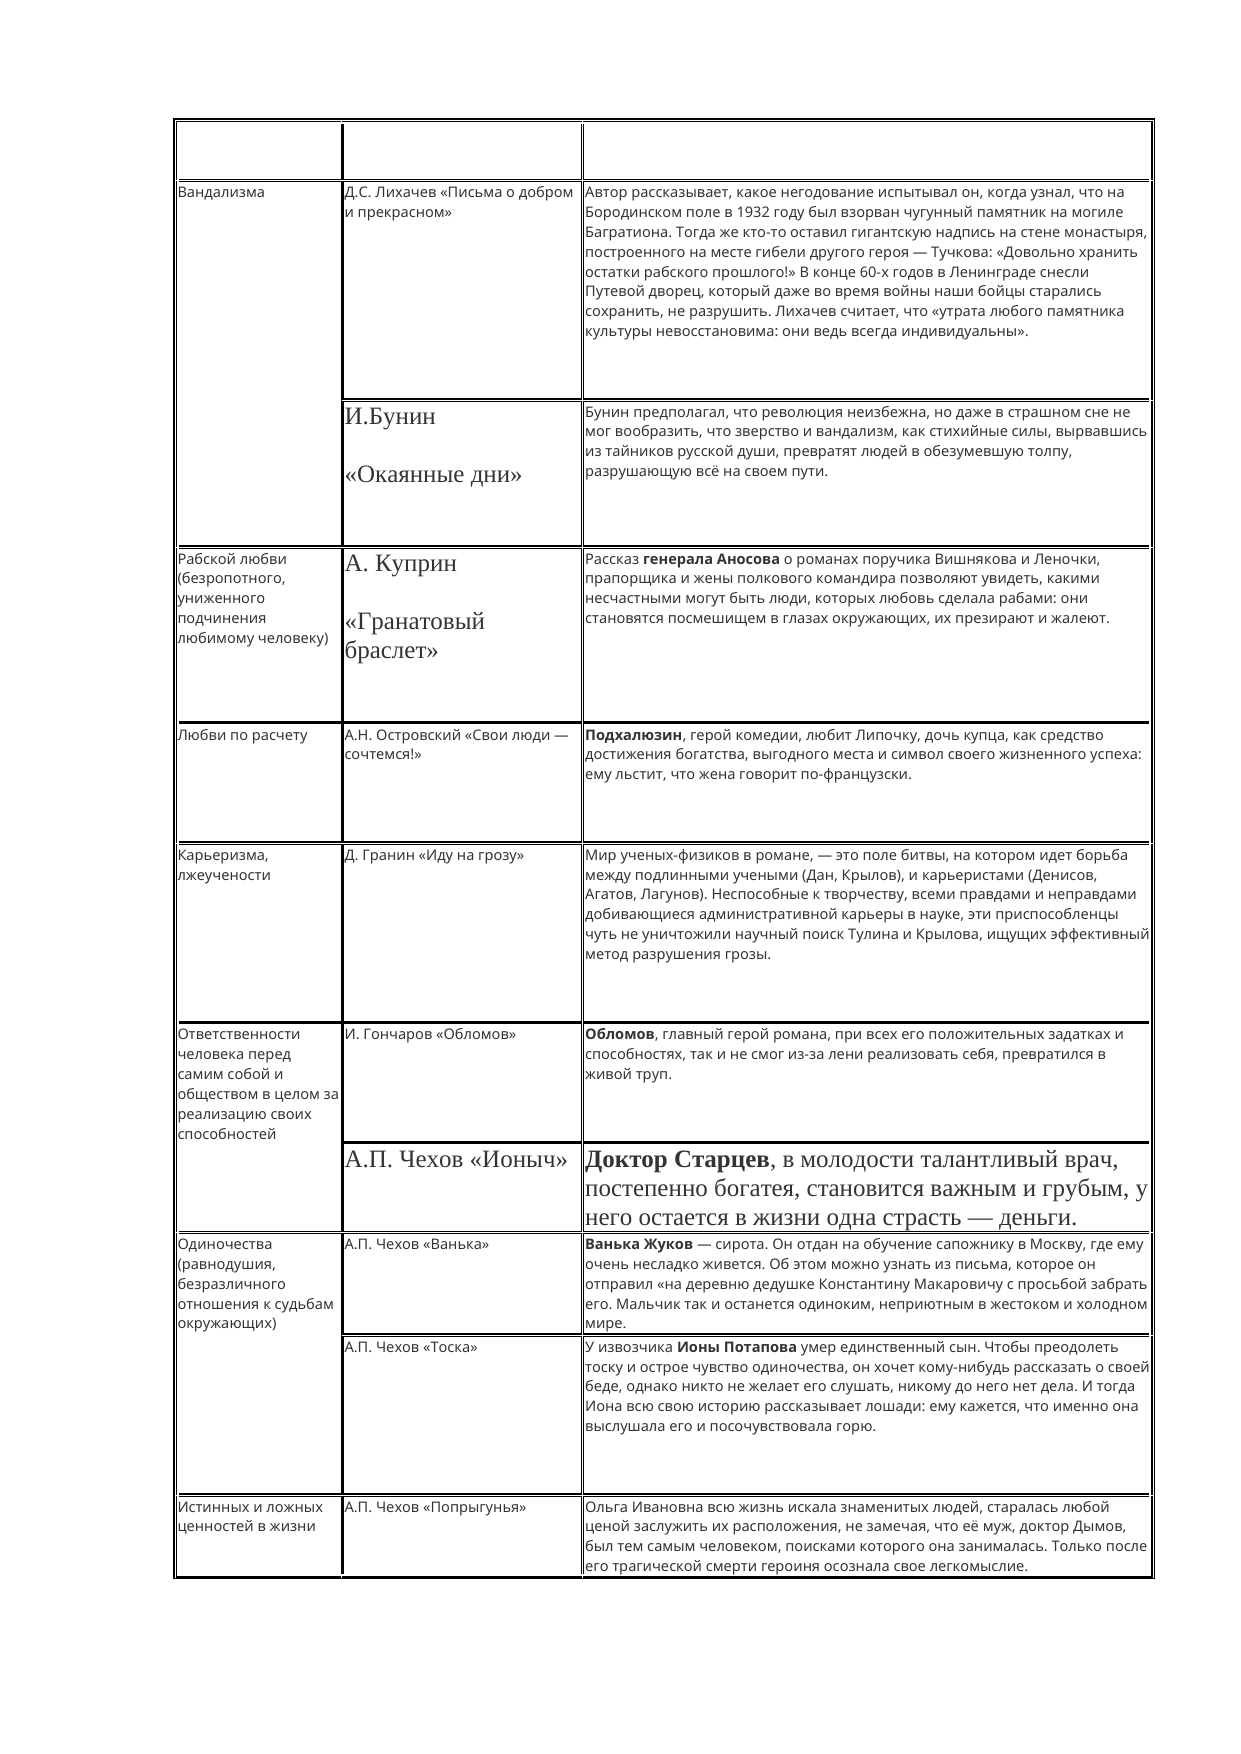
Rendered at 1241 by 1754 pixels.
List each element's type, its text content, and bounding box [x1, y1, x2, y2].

table_cell И.Бунин «Окаянные дни» [344, 402, 581, 545]
table_cell Обломов, главный герой романа, при всех его положительных задатках и способностях, так и не смог из-за лени реализовать себя, превратился в живой труп. [584, 1021, 1151, 1141]
table_cell Рабской любви (безропотного, униженного подчинения любимому человеку) [177, 545, 341, 721]
table_cell А.Н. Островский «Свои люди — сочтемся!» [344, 724, 581, 841]
table_cell А.П. Чехов «Попрыгунья» [342, 1497, 583, 1576]
table_cell Д. Гранин «Иду на грозу» [344, 845, 581, 1021]
table_cell Карьеризма, лжеучености [177, 841, 341, 1021]
table_cell Мир ученых-физиков в романе, — это поле битвы, на котором идет борьба между подлинными учеными (Дан, Крылов), и карьеристами (Денисов, Агатов, Лагунов). Неспособные к творчеству, всеми правдами и неправдами добивающиеся административной карьеры в науке, эти приспособленцы чуть не уничтожили научный поиск Тулина и Крылова, ищущих эффективный метод разрушения грозы. [584, 841, 1152, 1021]
table_cell Автор рассказывает, какое негодование испытывал он, когда узнал, что на Бородинском поле в 1932 году был взорван чугунный памятник на могиле Багратиона. Тогда же кто-то оставил гигантскую надпись на стене монастыря, построенного на месте гибели другого героя — Тучкова: «Довольно хранить остатки рабского прошлого!» В конце 60-х годов в Ленинграде снесли Путевой дворец, который даже во время войны наши бойцы старались сохранить, не разрушить. Лихачев считает, что «утрата любого памятника культуры невосстановима: они ведь всегда индивидуальны». [584, 179, 1152, 398]
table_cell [342, 122, 583, 178]
table_cell А. Куприн «Гранатовый браслет» [344, 549, 581, 721]
table_cell А.П. Чехов «Тоска» [344, 1337, 581, 1493]
table_cell А.П. Чехов «Ионыч» [344, 1144, 581, 1231]
table_cell Любви по расчету [177, 721, 341, 841]
table_cell А.П. Чехов «Ванька» [344, 1234, 581, 1333]
table_cell У извозчика Ионы Потапова умер единственный сын. Чтобы преодолеть тоску и острое чувство одиночества, он хочет кому-нибудь рассказать о своей беде, однако никто не желает его слушать, никому до него нет дела. И тогда Иона всю свою историю рассказывает лошади: ему кажется, что именно она выслушала его и посочувствовала горю. [584, 1333, 1152, 1493]
table_cell Д.С. Лихачев «Письма о добром и прекрасном» [344, 182, 581, 398]
table_cell Доктор Старцев, в молодости талантливый врач, постепенно богатея, становится важным и грубым, у него остается в жизни одна страсть — деньги. [584, 1141, 1151, 1231]
table_cell Вандализма [177, 179, 341, 545]
table_cell Ответственности человека перед самим собой и обществом в целом за реализацию своих способностей [177, 1021, 341, 1231]
table_cell Рассказ генерала Аносова о романах поручика Вишнякова и Леночки, прапорщика и жены полкового командира позволяют увидеть, какими несчастными могут быть люди, которых любовь сделала рабами: они становятся посмешищем в глазах окружающих, их презирают и жалеют. [584, 545, 1152, 721]
table_cell Ванька Жуков — сирота. Он отдан на обучение сапожнику в Москву, где ему очень несладко живется. Об этом можно узнать из письма, которое он отправил «на деревню дедушке Константину Макаровичу с просьбой забрать его. Мальчик так и останется одиноким, неприютным в жестоком и холодном мире. [583, 1231, 1153, 1333]
table_cell Ольга Ивановна всю жизнь искала знаменитых людей, старалась любой ценой заслужить их расположения, не замечая, что её муж, доктор Дымов, был тем самым человеком, поисками которого она занималась. Только после его трагической смерти героиня осознала свое легкомыслие. [583, 1493, 1152, 1576]
table_cell Истинных и ложных ценностей в жизни [177, 1493, 342, 1576]
table_cell Одиночества (равнодушия, безразличного отношения к судьбам окружающих) [175, 1231, 342, 1493]
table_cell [583, 122, 1151, 178]
table_cell Подхалюзин, герой комедии, любит Липочку, дочь купца, как средство достижения богатства, выгодного места и символ своего жизненного успеха: ему льстит, что жена говорит по-французски. [584, 721, 1151, 841]
table_cell И. Гончаров «Обломов» [344, 1024, 581, 1141]
table_cell Бунин предполагал, что революция неизбежна, но даже в страшном сне не мог вообразить, что зверство и вандализм, как стихийные силы, вырвавшись из тайников русской души, превратят людей в обезумевшую толпу, разрушающую всё на своем пути. [584, 398, 1152, 545]
